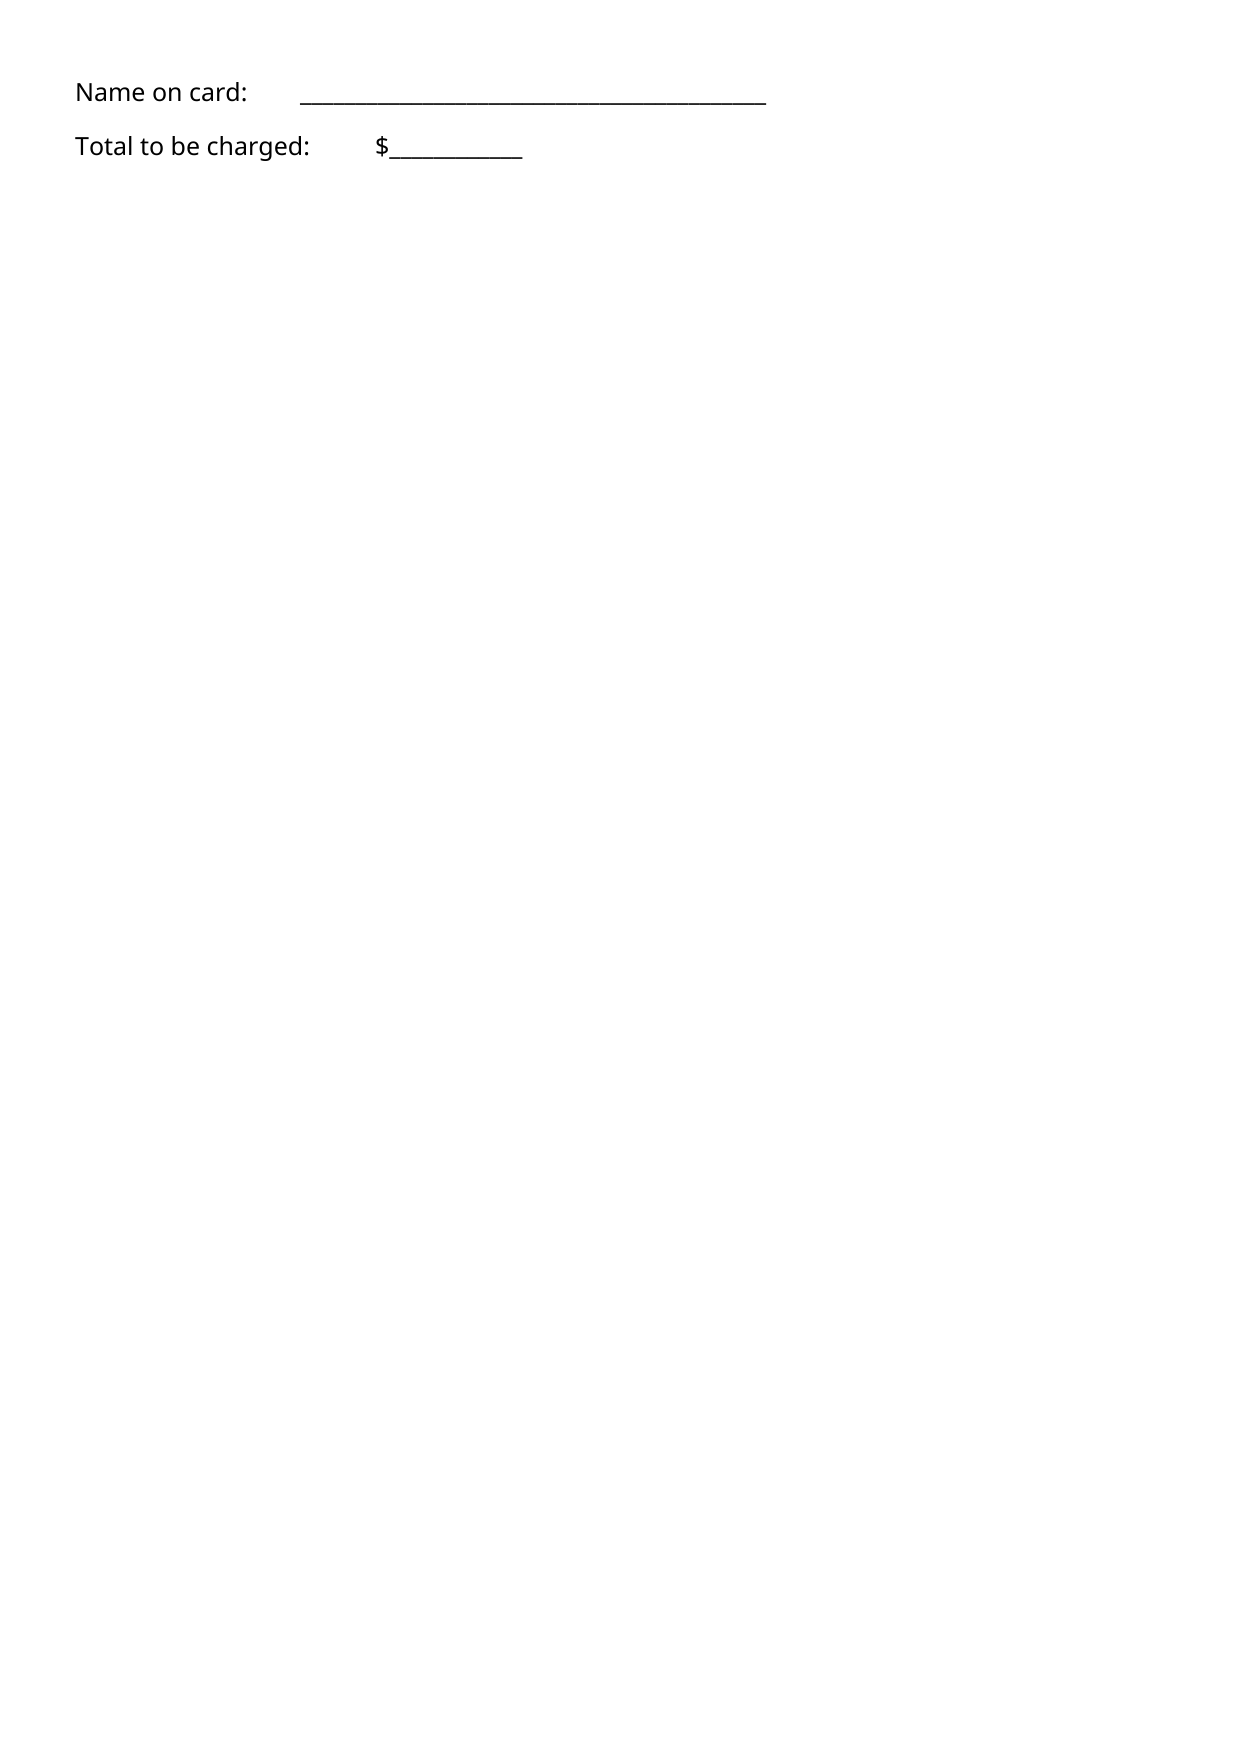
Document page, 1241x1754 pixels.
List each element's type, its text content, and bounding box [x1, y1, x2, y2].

text Name on card: __________________________________________ [75, 75, 1165, 109]
text Total to be charged: $____________ [75, 128, 1165, 162]
